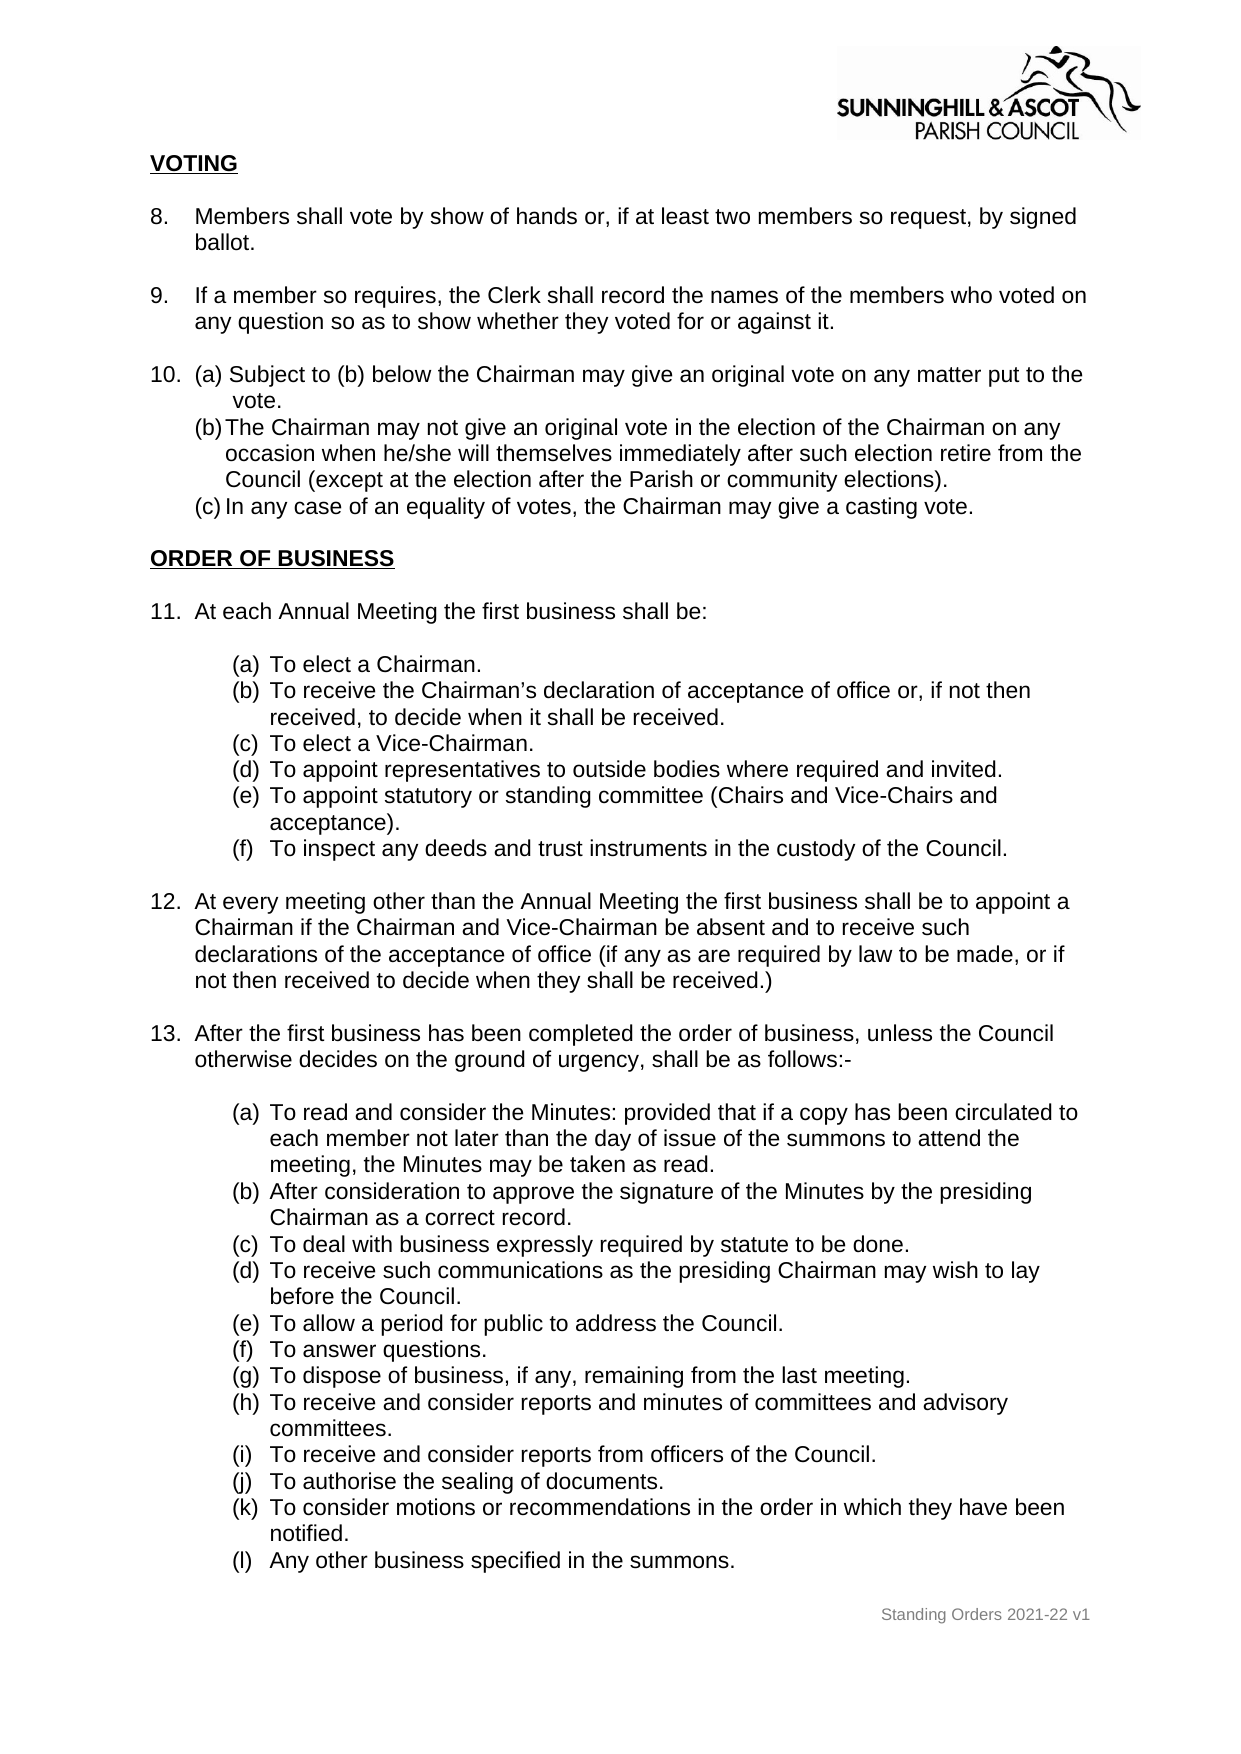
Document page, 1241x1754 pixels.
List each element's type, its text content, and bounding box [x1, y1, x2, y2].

list In any case of an equality of votes, the Chairman may give a casting vote. [194, 493, 1090, 519]
list To appoint representatives to outside bodies where required and invited. [232, 756, 1090, 782]
list To elect a Chairman. [232, 651, 1090, 677]
list (a) Subject to (b) below the Chairman may give an original vote on any matter put to the [150, 361, 1090, 387]
list To elect a Vice-Chairman. [232, 730, 1090, 756]
text vote. [150, 387, 1090, 413]
list To consider motions or recommendations in the order in which they have been notified. [232, 1494, 1090, 1547]
list To authorise the sealing of documents. [232, 1468, 1090, 1494]
list At each Annual Meeting the first business shall be: [150, 598, 1090, 624]
list To read and consider the Minutes: provided that if a copy has been circulated to each member not later than the day of issue of the summons to attend the meeting, the Minutes may be taken as read. [232, 1099, 1090, 1178]
list After the first business has been completed the order of business, unless the Council otherwise decides on the ground of urgency, shall be as follows:- [150, 1020, 1090, 1072]
list To receive the Chairman’s declaration of acceptance of office or, if not then received, to decide when it shall be received. [232, 677, 1090, 730]
list To deal with business expressly required by statute to be done. [232, 1231, 1090, 1257]
list To receive such communications as the presiding Chairman may wish to lay before the Council. [232, 1257, 1090, 1309]
list To answer questions. [232, 1336, 1090, 1362]
list To appoint statutory or standing committee (Chairs and Vice-Chairs and acceptance). [232, 782, 1090, 835]
list After consideration to approve the signature of the Minutes by the presiding Chairman as a correct record. [232, 1178, 1090, 1231]
list To inspect any deeds and trust instruments in the custody of the Council. [232, 835, 1090, 862]
list The Chairman may not give an original vote in the election of the Chairman on any occasion when he/she will themselves immediately after such election retire from the Council (except at the election after the Parish or community elections). [194, 413, 1090, 493]
list To dispose of business, if any, remaining from the last meeting. [232, 1362, 1090, 1389]
text VOTING [150, 150, 1090, 176]
list If a member so requires, the Clerk shall record the names of the members who voted on any question so as to show whether they voted for or against it. [150, 282, 1090, 334]
list At every meeting other than the Annual Meeting the first business shall be to appoint a Chairman if the Chairman and Vice-Chairman be absent and to receive such declarations of the acceptance of office (if any as are required by law to be made, or if not then received to decide when they shall be received.) [150, 888, 1090, 993]
list To receive and consider reports and minutes of committees and advisory committees. [232, 1389, 1090, 1441]
list Any other business specified in the summons. [232, 1547, 1090, 1573]
list Members shall vote by show of hands or, if at least two members so request, by signed ballot. [150, 203, 1090, 255]
text ORDER OF BUSINESS [150, 545, 1090, 572]
list To allow a period for public to address the Council. [232, 1309, 1090, 1336]
list To receive and consider reports from officers of the Council. [232, 1441, 1090, 1468]
